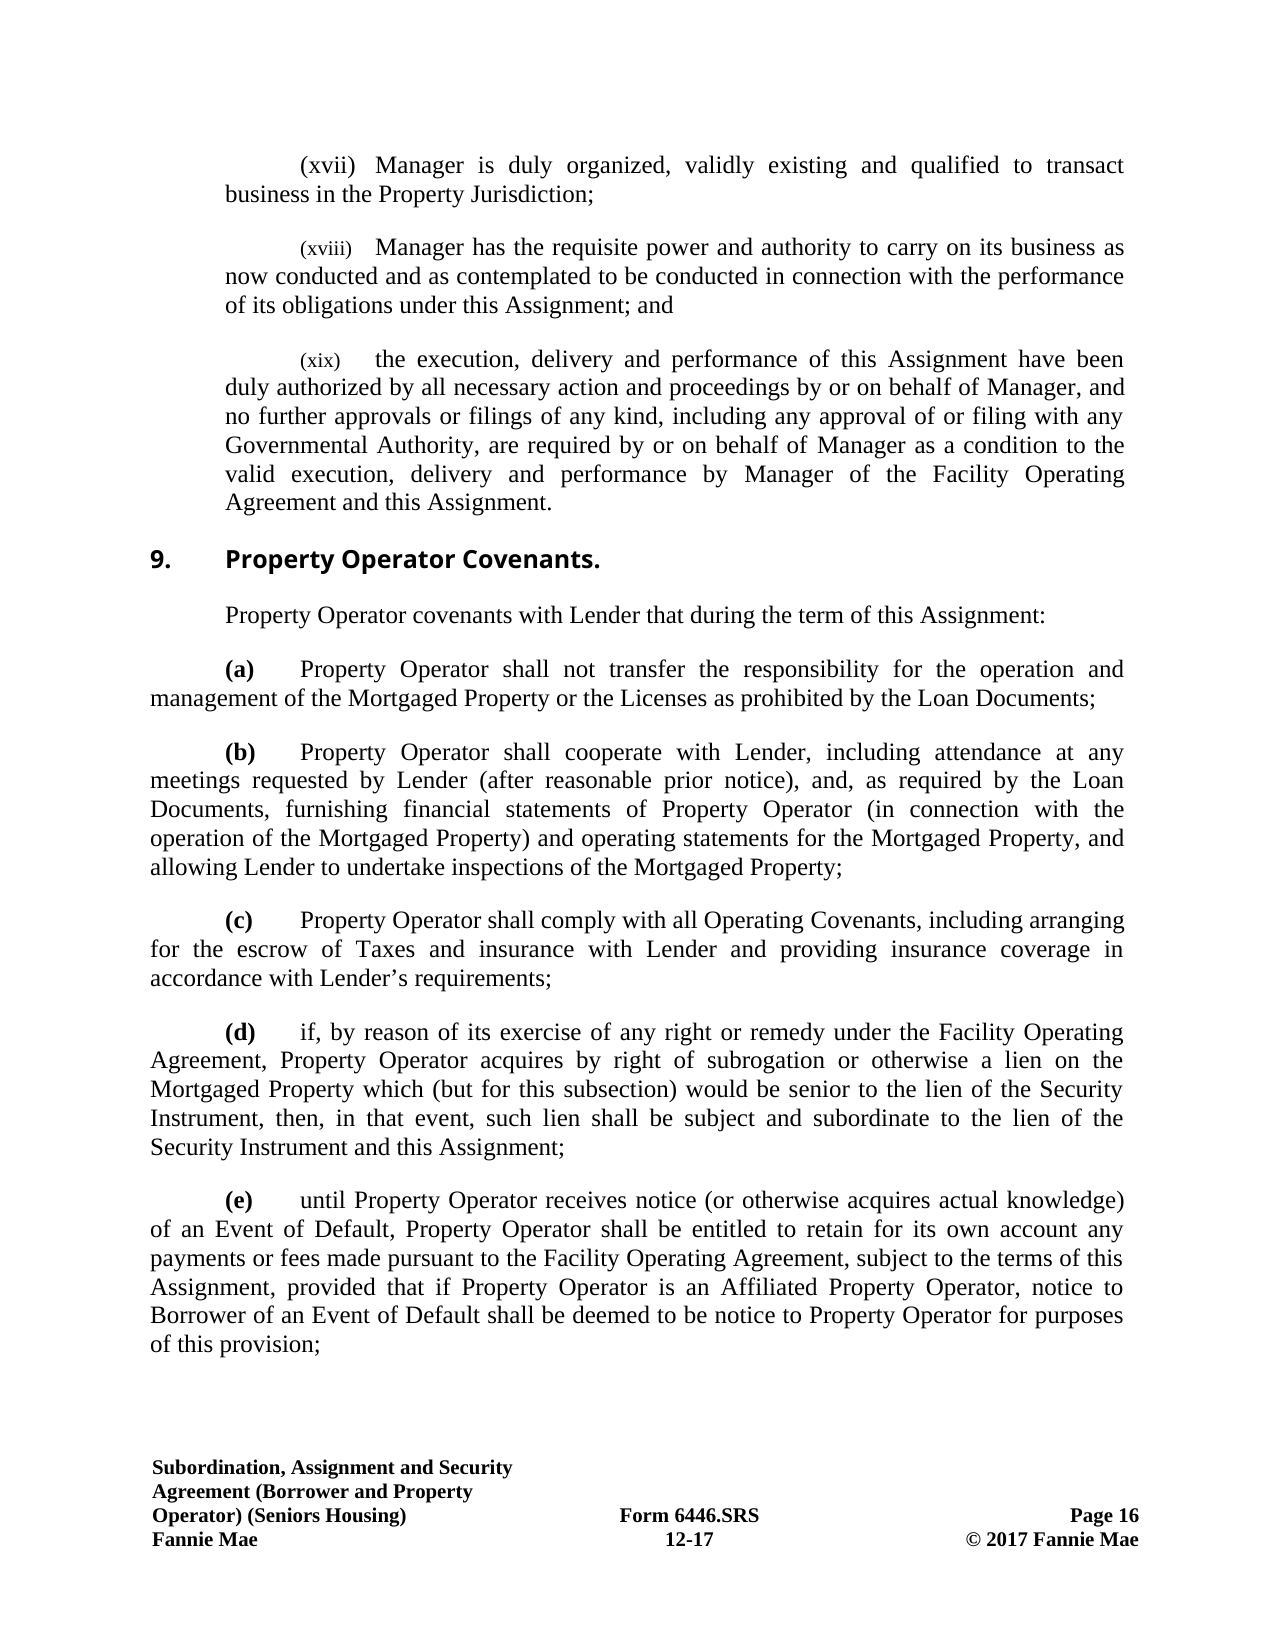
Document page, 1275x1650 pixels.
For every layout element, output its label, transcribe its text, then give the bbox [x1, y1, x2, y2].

subtitle the execution, delivery and performance of this Assignment have been duly authorized by all necessary action and proceedings by or on behalf of Manager, and no further approvals or filings of any kind, including any approval of or filing with any Governmental Authority, are required by or on behalf of Manager as a condition to the valid execution, delivery and performance by Manager of the Facility Operating Agreement and this Assignment. [225, 344, 1125, 516]
subtitle Property Operator shall comply with all Operating Covenants, including arranging for the escrow of Taxes and insurance with Lender and providing insurance coverage in accordance with Lender’s requirements; [150, 905, 1125, 992]
subtitle Manager is duly organized, validly existing and qualified to transact business in the Property Jurisdiction; [225, 150, 1125, 207]
subtitle Property Operator shall cooperate with Lender, including attendance at any meetings requested by Lender (after reasonable prior notice), and, as required by the Loan Documents, furnishing financial statements of Property Operator (in connection with the operation of the Mortgaged Property) and operating statements for the Mortgaged Property, and allowing Lender to undertake inspections of the Mortgaged Property; [150, 737, 1125, 880]
subtitle Property Operator shall not transfer the responsibility for the operation and management of the Mortgaged Property or the Licenses as prohibited by the Loan Documents; [150, 654, 1125, 712]
subtitle until Property Operator receives notice (or otherwise acquires actual knowledge) of an Event of Default, Property Operator shall be entitled to retain for its own account any payments or fees made pursuant to the Facility Operating Agreement, subject to the terms of this Assignment, provided that if Property Operator is an Affiliated Property Operator, notice to Borrower of an Event of Default shall be deemed to be notice to Property Operator for purposes of this provision; [150, 1185, 1125, 1358]
text Property Operator covenants with Lender that during the term of this Assignment: [150, 600, 1125, 629]
subtitle if, by reason of its exercise of any right or remedy under the Facility Operating Agreement, Property Operator acquires by right of subrogation or otherwise a lien on the Mortgaged Property which (but for this subsection) would be senior to the lien of the Security Instrument, then, in that event, such lien shall be subject and subordinate to the lien of the Security Instrument and this Assignment; [150, 1017, 1125, 1160]
subtitle Manager has the requisite power and authority to carry on its business as now conducted and as contemplated to be conducted in connection with the performance of its obligations under this Assignment; and [225, 232, 1125, 319]
subtitle Property Operator Covenants. [150, 541, 1125, 575]
